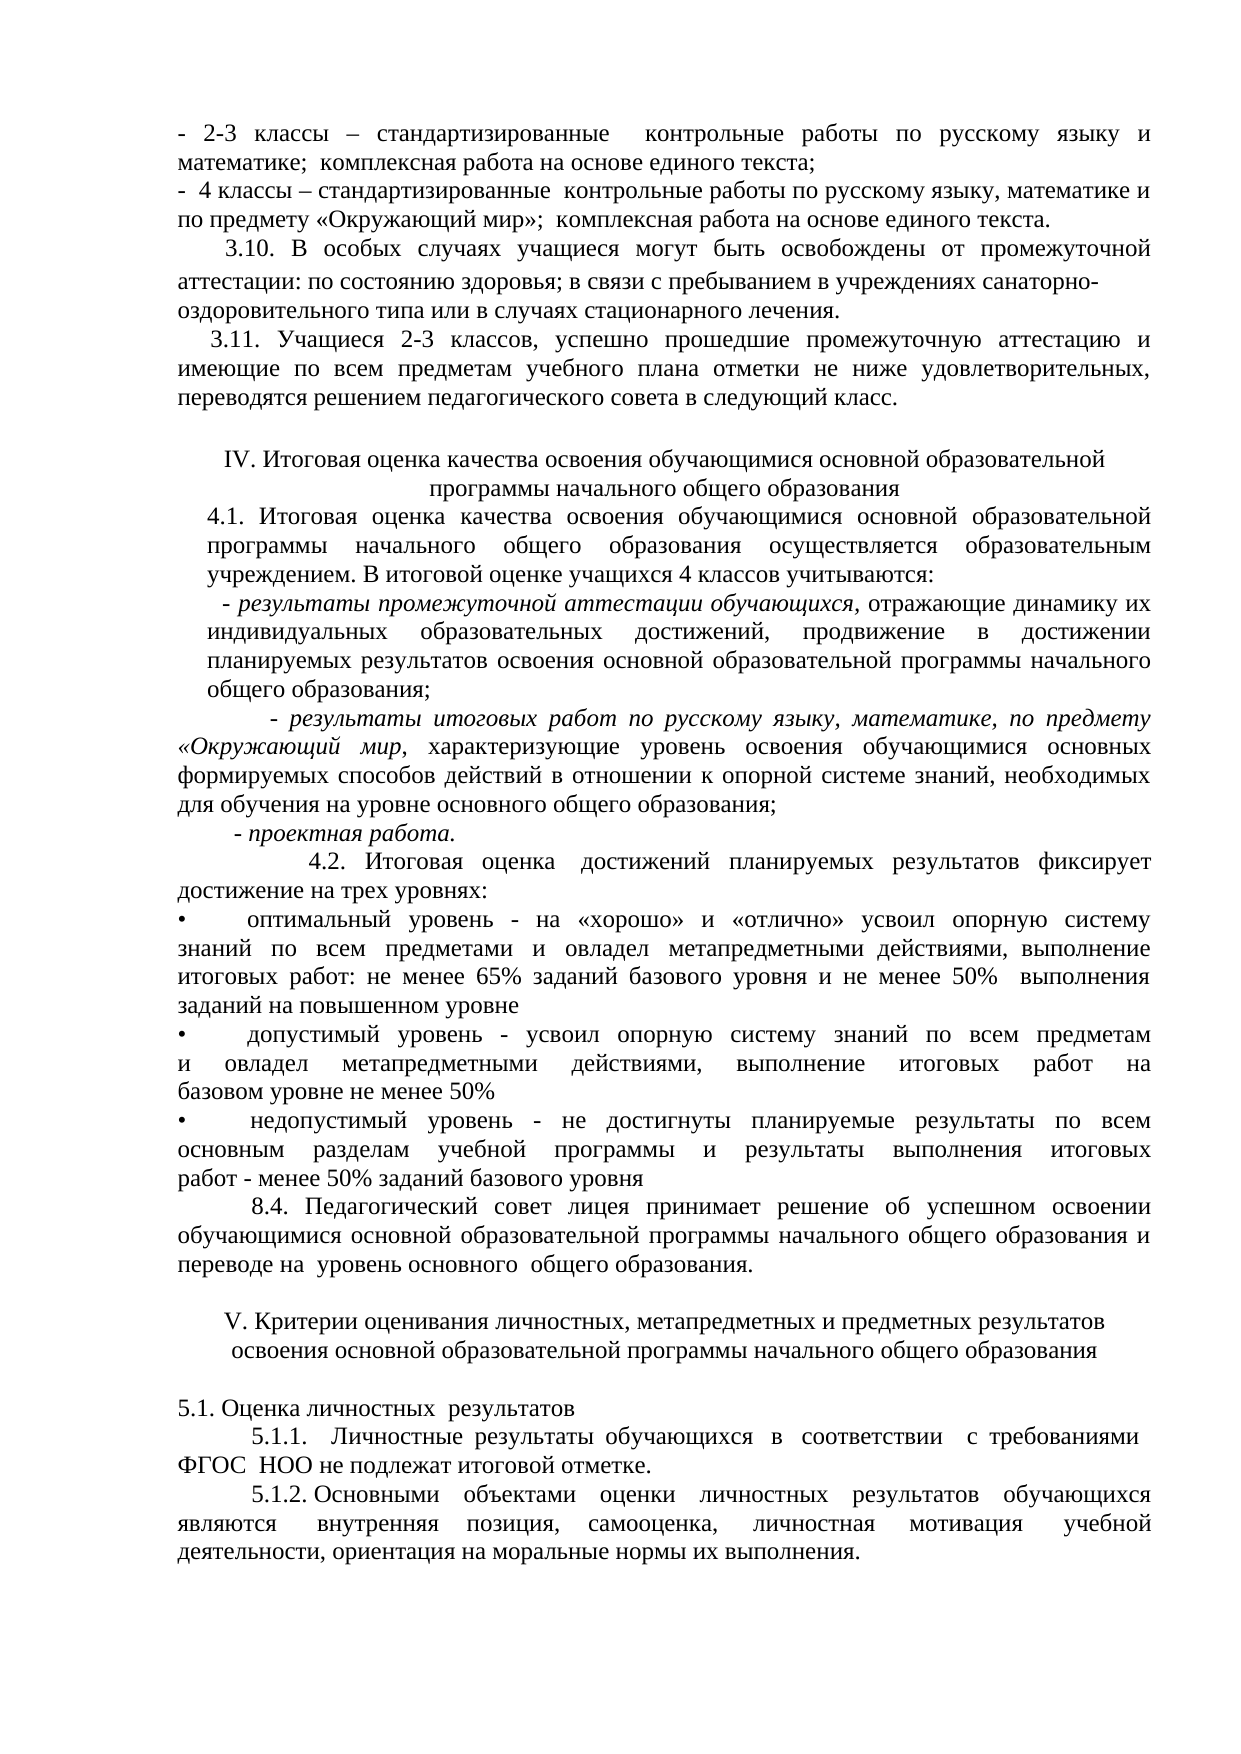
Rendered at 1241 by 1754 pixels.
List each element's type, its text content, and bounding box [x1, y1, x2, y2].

text - результаты промежуточной аттестации обучающихся, отражающие динамику их индивидуальных образовательных достижений, продвижение в достижении планируемых результатов освоения основной образовательной программы начального общего образования; [207, 588, 1152, 703]
text 3.10. В особых случаях учащиеся могут быть освобождены от промежуточной аттестации: по состоянию здоровья; в связи с пребыванием в учреждениях санаторно- [177, 233, 1152, 295]
text 8.4. Педагогический совет лицея принимает решение об успешном освоении обучающимися основной образовательной программы начального общего образования и переводе на уровень основного общего образования. [177, 1191, 1152, 1278]
text 3.11. Учащиеся 2-3 классов, успешно прошедшие промежуточную аттестацию и имеющие по всем предметам учебного плана отметки не ниже удовлетворительных, переводятся решением педагогического совета в следующий класс. [177, 324, 1152, 410]
text IV. Итоговая оценка качества освоения обучающимися основной образовательной программы начального общего образования [177, 444, 1152, 501]
text 5.1. Оценка личностных результатов [177, 1393, 1152, 1421]
text 4.2. Итоговая оценка достижений планируемых результатов фиксирует достижение на трех уровнях: [177, 846, 1152, 904]
text - 2-3 классы – стандартизированные контрольные работы по русскому языку и математике; комплексная работа на основе единого текста; [177, 118, 1152, 176]
text - проектная работа. [177, 818, 1152, 846]
text • оптимальный уровень - на «хорошо» и «отлично» усвоил опорную систему знаний по всем предметами и овладел метапредметными действиями, выполнение итоговых работ: не менее 65% заданий базового уровня и не менее 50% выполнения заданий на повышенном уровне [177, 904, 1152, 1019]
text 5.1.2. Основными объектами оценки личностных результатов обучающихся являются внутренняя позиция, самооценка, личностная мотивация учебной деятельности, ориентация на моральные нормы их выполнения. [177, 1479, 1152, 1565]
text V. Критерии оценивания личностных, метапредметных и предметных результатов освоения основной образовательной программы начального общего образования [177, 1306, 1152, 1364]
text 4.1. Итоговая оценка качества освоения обучающимися основной образовательной программы начального общего образования осуществляется образовательным учреждением. В итоговой оценке учащихся 4 классов учитываются: [207, 501, 1152, 588]
text оздоровительного типа или в случаях стационарного лечения. [177, 295, 1152, 324]
text - 4 классы – стандартизированные контрольные работы по русскому языку, математике и по предмету «Окружающий мир»; комплексная работа на основе единого текста. [177, 176, 1152, 233]
text • недопустимый уровень - не достигнуты планируемые результаты по всем основным разделам учебной программы и результаты выполнения итоговых работ - менее 50% заданий базового уровня [177, 1105, 1152, 1191]
text • допустимый уровень - усвоил опорную систему знаний по всем предметам и овладел метапредметными действиями, выполнение итоговых работ на базовом уровне не менее 50% [177, 1019, 1152, 1105]
text - результаты итоговых работ по русскому языку, математике, по предмету «Окружающий мир, характеризующие уровень освоения обучающимися основных формируемых способов действий в отношении к опорной системе знаний, необходимых для обучения на уровне основного общего образования; [177, 703, 1152, 818]
text 5.1.1. Личностные результаты обучающихся в соответствии с требованиями ФГОС НОО не подлежат итоговой отметке. [177, 1421, 1152, 1479]
